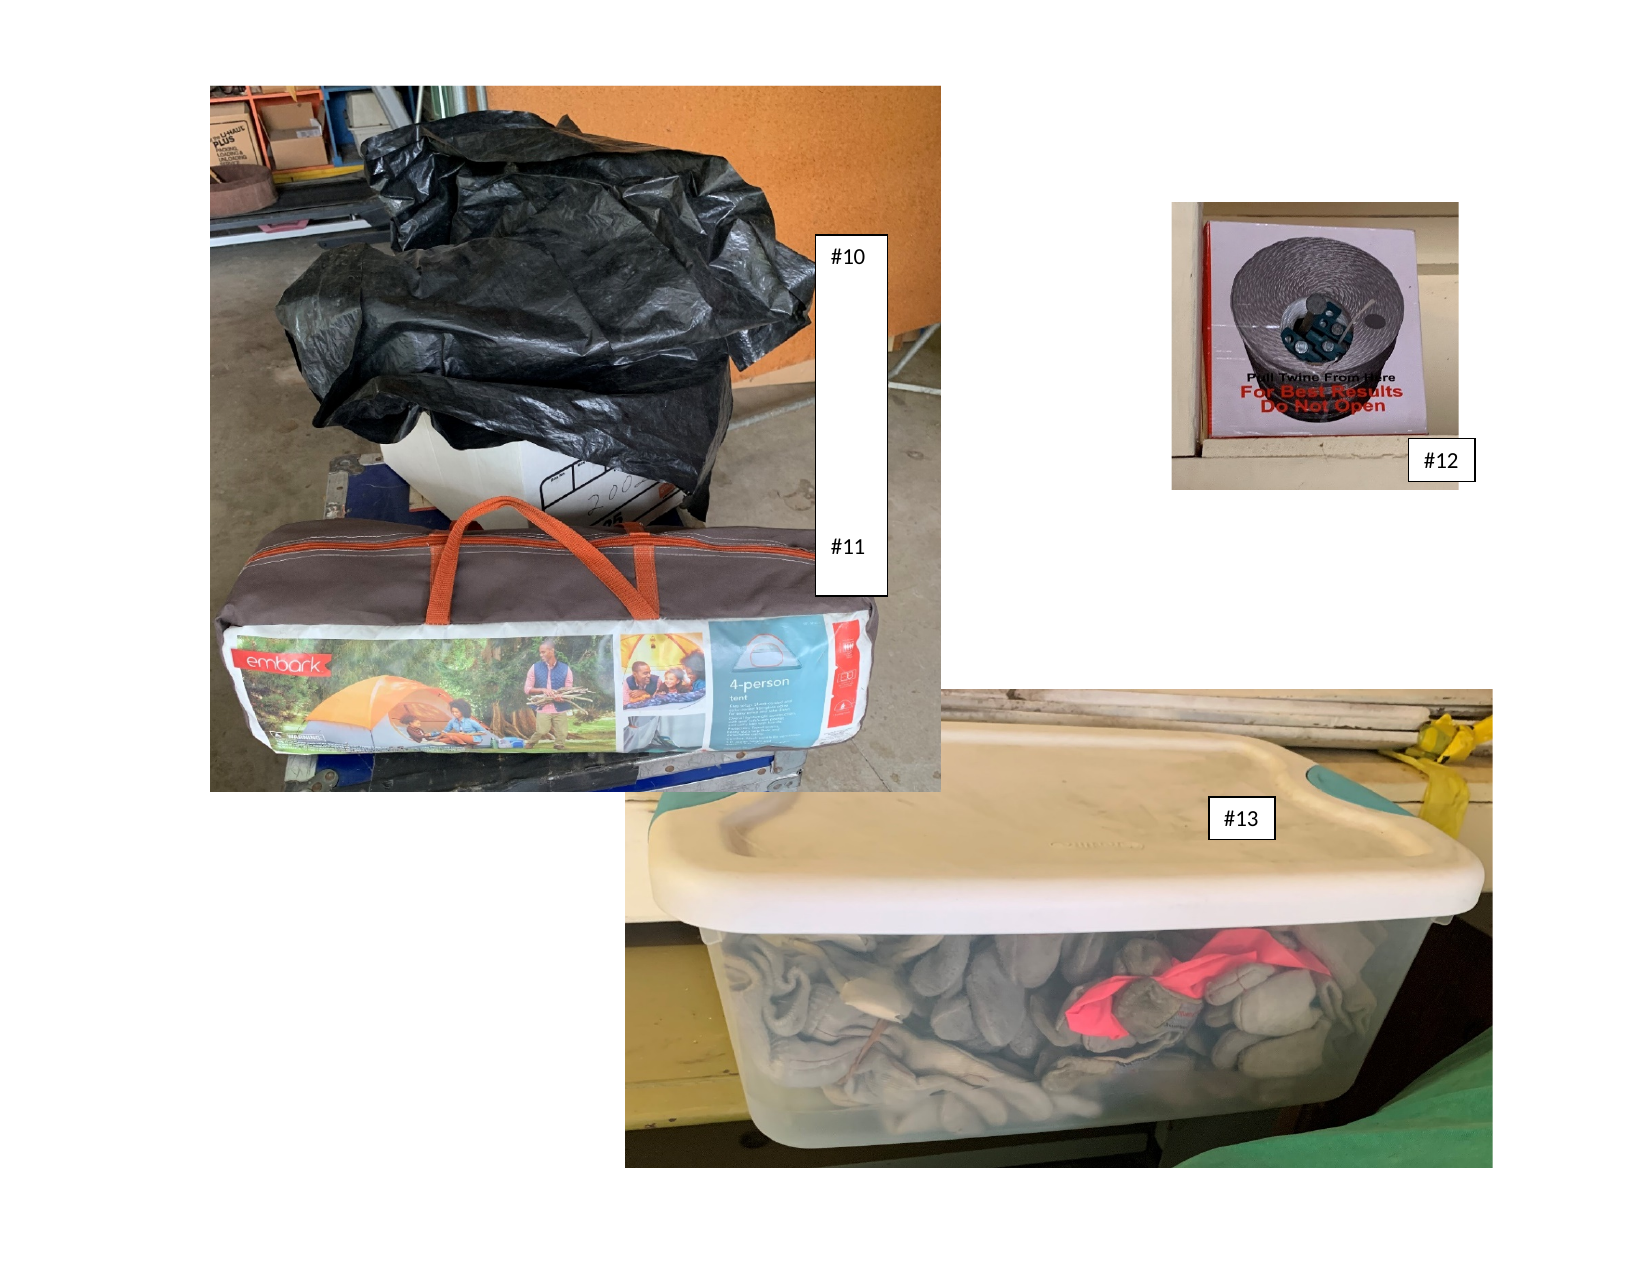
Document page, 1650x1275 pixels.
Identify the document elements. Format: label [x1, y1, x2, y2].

picture [210, 86, 1493, 1168]
picture [1171, 202, 1459, 490]
